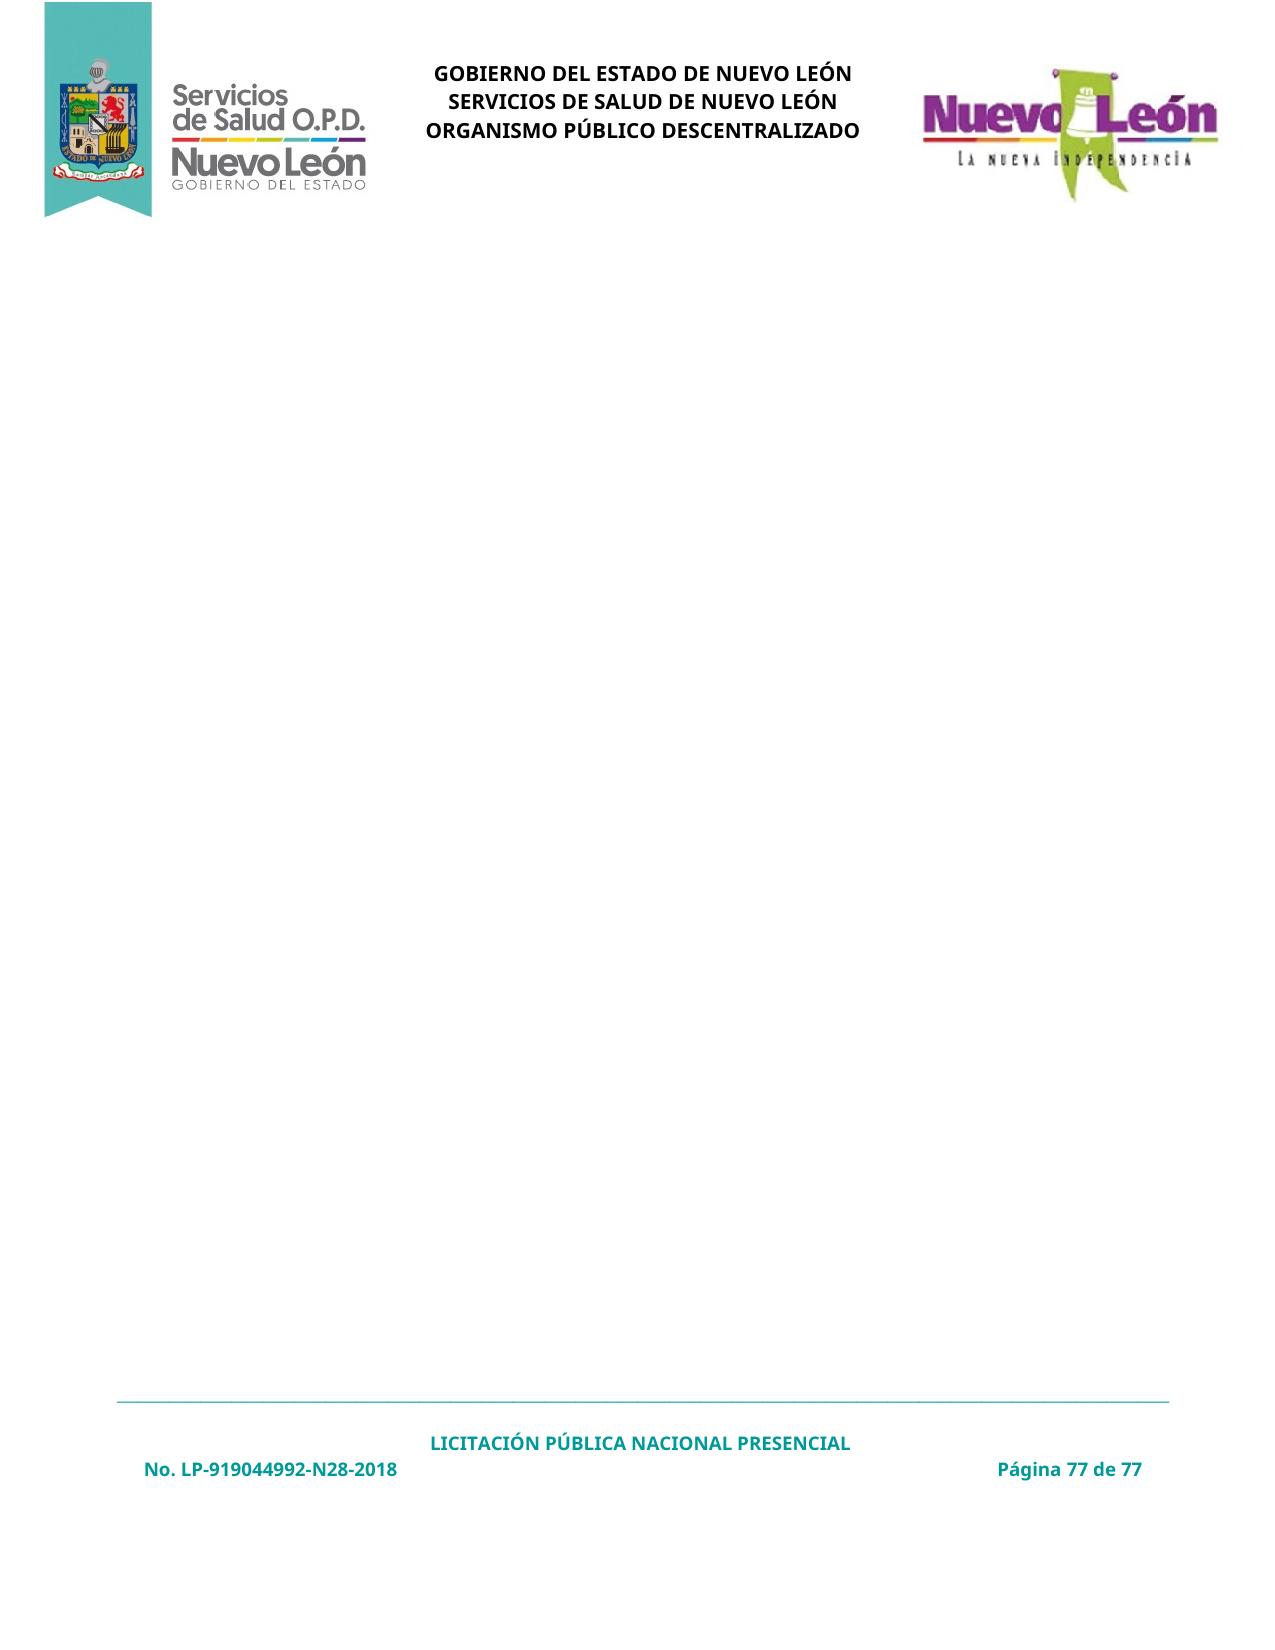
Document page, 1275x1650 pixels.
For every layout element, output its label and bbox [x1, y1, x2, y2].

picture [15, 2, 1249, 229]
